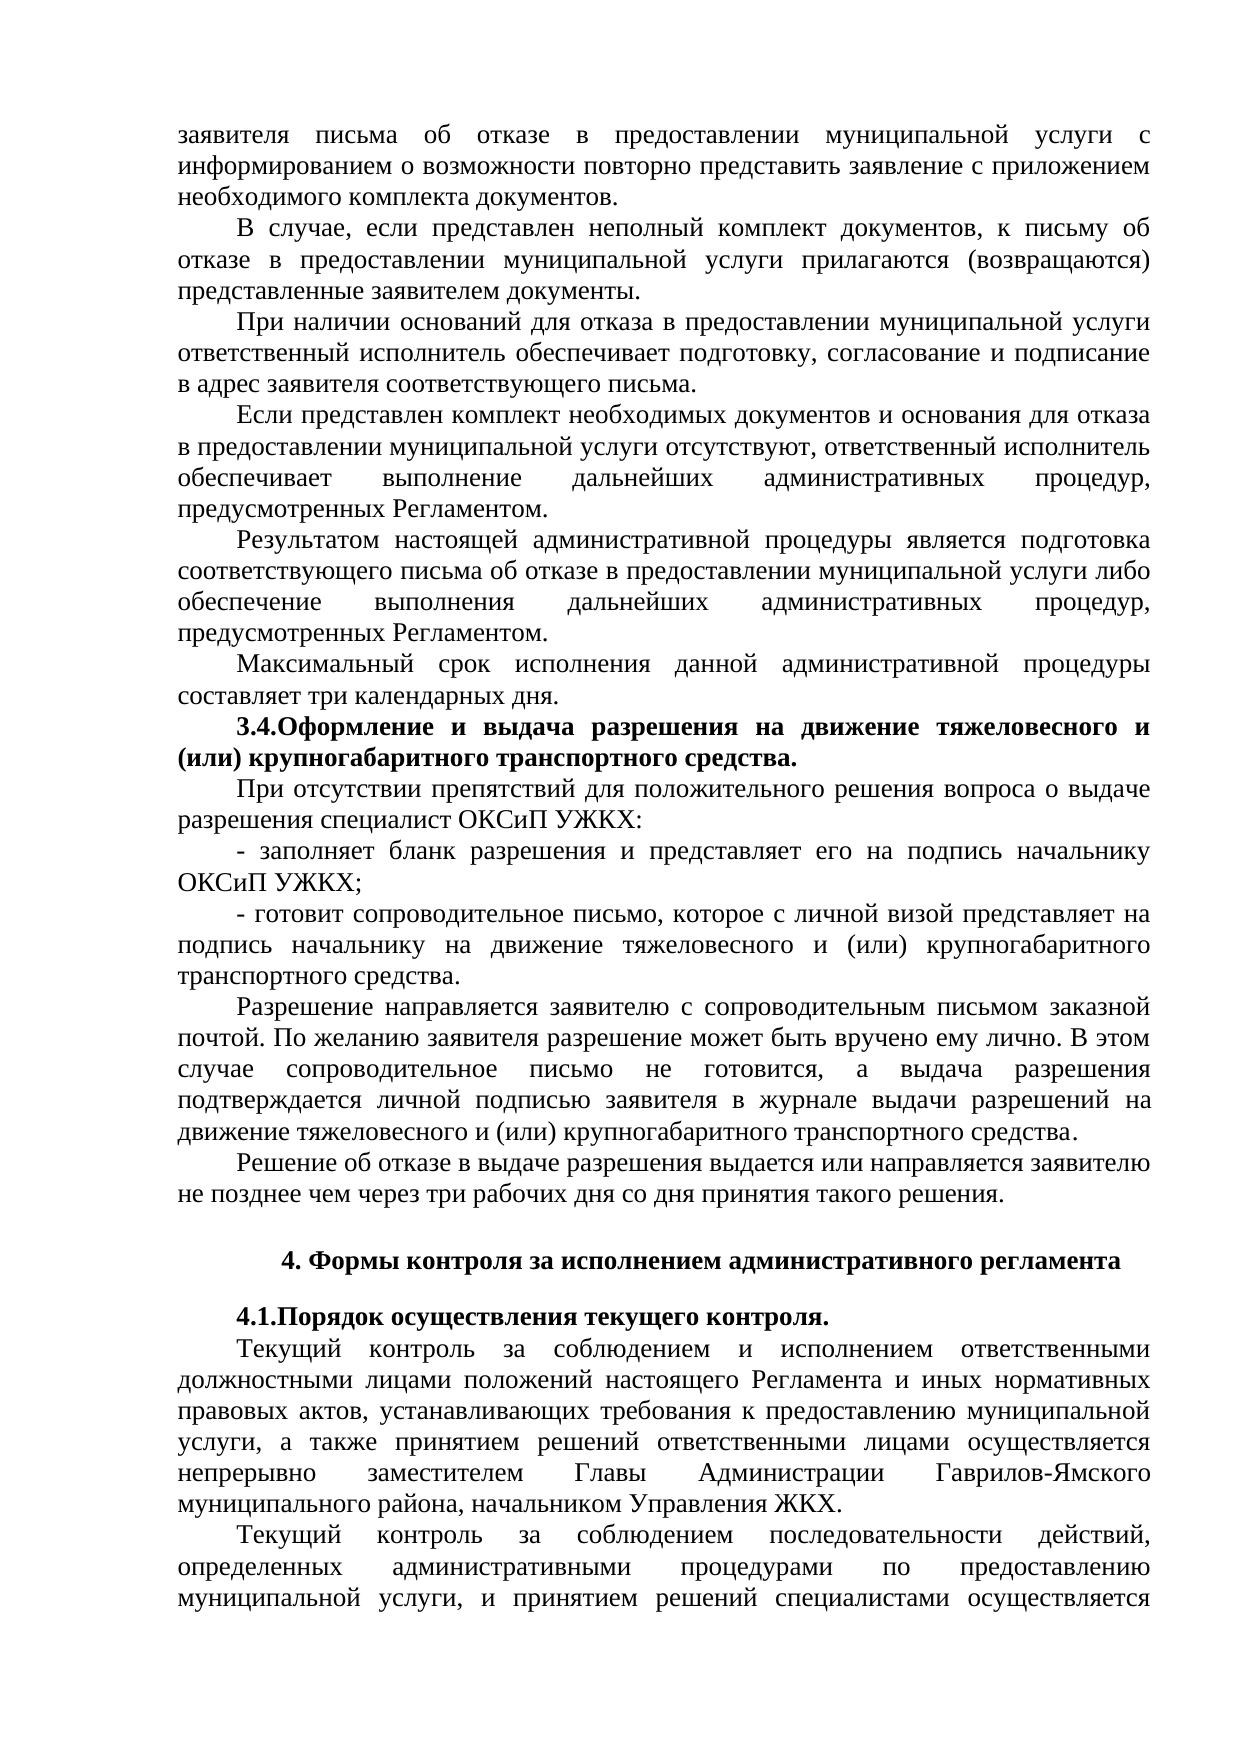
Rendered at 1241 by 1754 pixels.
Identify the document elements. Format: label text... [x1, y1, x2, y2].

text - заполняет бланк разрешения и представляет его на подпись начальнику ОКСиП УЖКХ; [177, 834, 1152, 897]
text 4. Формы контроля за исполнением административного регламента [177, 1244, 1152, 1275]
text 3.4.Оформление и выдача разрешения на движение тяжеловесного и (или) крупногабаритного транспортного средства. [177, 710, 1152, 772]
text При наличии оснований для отказа в предоставлении муниципальной услуги ответственный исполнитель обеспечивает подготовку, согласование и подписание в адрес заявителя соответствующего письма. [177, 305, 1152, 398]
text В случае, если представлен неполный комплект документов, к письму об отказе в предоставлении муниципальной услуги прилагаются (возвращаются) представленные заявителем документы. [177, 212, 1152, 305]
text Максимальный срок исполнения данной административной процедуры составляет три календарных дня. [177, 648, 1152, 710]
text - готовит сопроводительное письмо, которое с личной визой представляет на подпись начальнику на движение тяжеловесного и (или) крупногабаритного транспортного средства. [177, 897, 1152, 990]
text При отсутствии препятствий для положительного решения вопроса о выдаче разрешения специалист ОКСиП УЖКХ: [177, 772, 1152, 834]
text Результатом настоящей административной процедуры является подготовка соответствующего письма об отказе в предоставлении муниципальной услуги либо обеспечение выполнения дальнейших административных процедур, предусмотренных Регламентом. [177, 523, 1152, 648]
text Если представлен комплект необходимых документов и основания для отказа в предоставлении муниципальной услуги отсутствуют, ответственный исполнитель обеспечивает выполнение дальнейших административных процедур, предусмотренных Регламентом. [177, 398, 1152, 523]
text Разрешение направляется заявителю с сопроводительным письмом заказной почтой. По желанию заявителя разрешение может быть вручено ему лично. В этом случае сопроводительное письмо не готовится, а выдача разрешения подтверждается личной подписью заявителя в журнале выдачи разрешений на движение тяжеловесного и (или) крупногабаритного транспортного средства. [177, 990, 1152, 1146]
text Текущий контроль за соблюдением и исполнением ответственными должностными лицами положений настоящего Регламента и иных нормативных правовых актов, устанавливающих требования к предоставлению муниципальной услуги, а также принятием решений ответственными лицами осуществляется непрерывно заместителем Главы Администрации Гаврилов-Ямского муниципального района, начальником Управления ЖКХ. [177, 1332, 1152, 1518]
text 4.1.Порядок осуществления текущего контроля. [177, 1301, 1152, 1332]
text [177, 1518, 1152, 1612]
text Решение об отказе в выдаче разрешения выдается или направляется заявителю не позднее чем через три рабочих дня со дня принятия такого решения. [177, 1146, 1152, 1208]
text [177, 118, 1152, 212]
